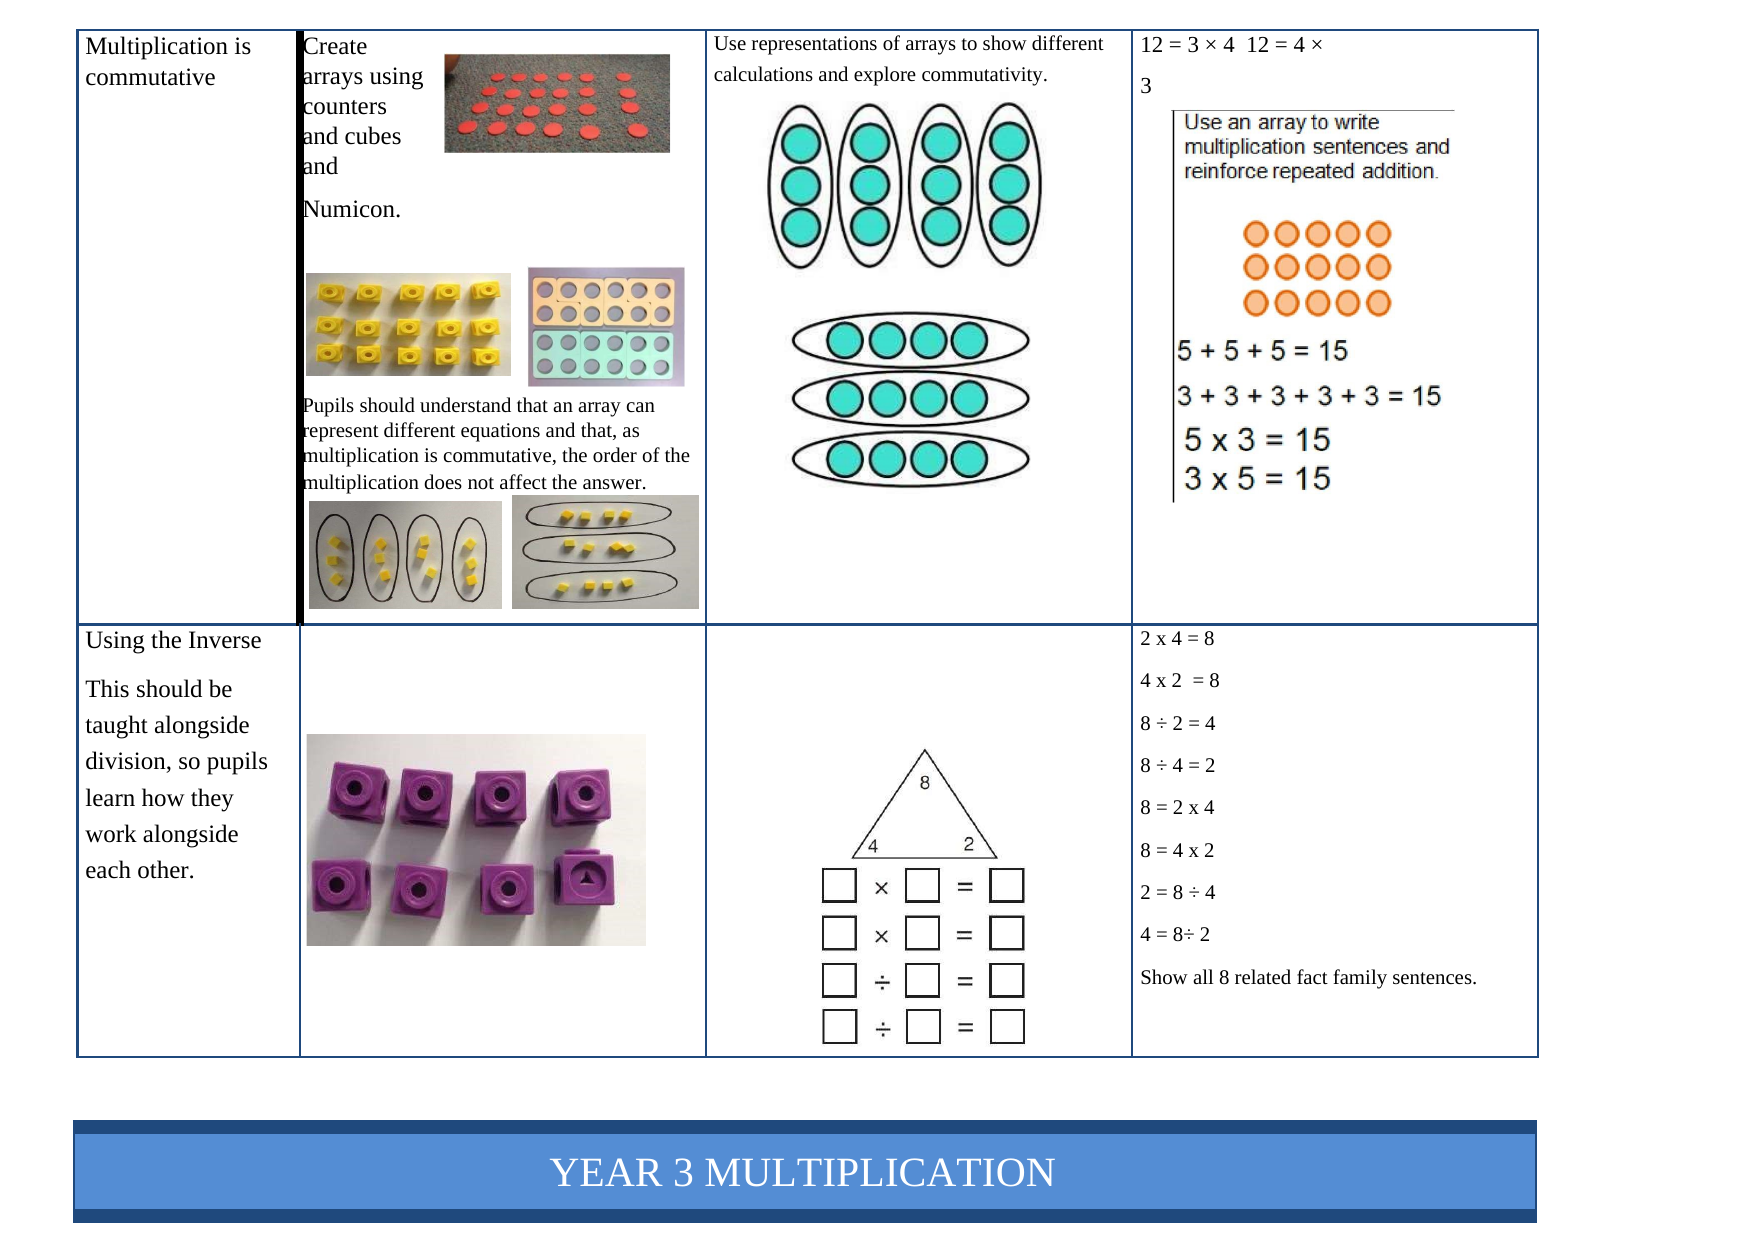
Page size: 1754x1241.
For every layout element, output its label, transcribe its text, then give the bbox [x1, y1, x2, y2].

picture [306, 273, 511, 376]
picture [512, 495, 699, 609]
table_cell 2 x 4 = 8 4 x 2 = 8 8 ÷ 2 = 4 8 ÷ 4 = 2 8 = 2 x 4 8 = 4 x 2 2 = 8 ÷ 4 4 = 8÷ 2 Show all 8 related fact family sentences. [1133, 626, 1537, 1056]
picture [527, 266, 685, 387]
table_cell 12 = 3 × 4 12 = 4 × 3 [1133, 31, 1537, 623]
picture [776, 301, 1044, 494]
table_cell Multiplication is commutative [79, 31, 296, 623]
picture [309, 501, 502, 609]
table_cell [301, 626, 705, 1056]
table_cell Create arrays using counters and cubes and Numicon. Pupils should understand that an array can represent different equations and that, as multiplication is commutative, the order of the multiplication does not affect the answer. [304, 31, 705, 623]
picture [306, 734, 646, 946]
table_cell [707, 626, 1131, 1056]
table_cell Use representations of arrays to show different calculations and explore commutativity. [707, 31, 1131, 623]
picture [803, 725, 1048, 1054]
picture [758, 92, 1050, 281]
picture [1171, 109, 1455, 503]
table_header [75, 1134, 1535, 1209]
picture [443, 53, 671, 153]
table_cell Using the Inverse This should be taught alongside division, so pupils learn how they work alongside each other. [79, 626, 299, 1056]
